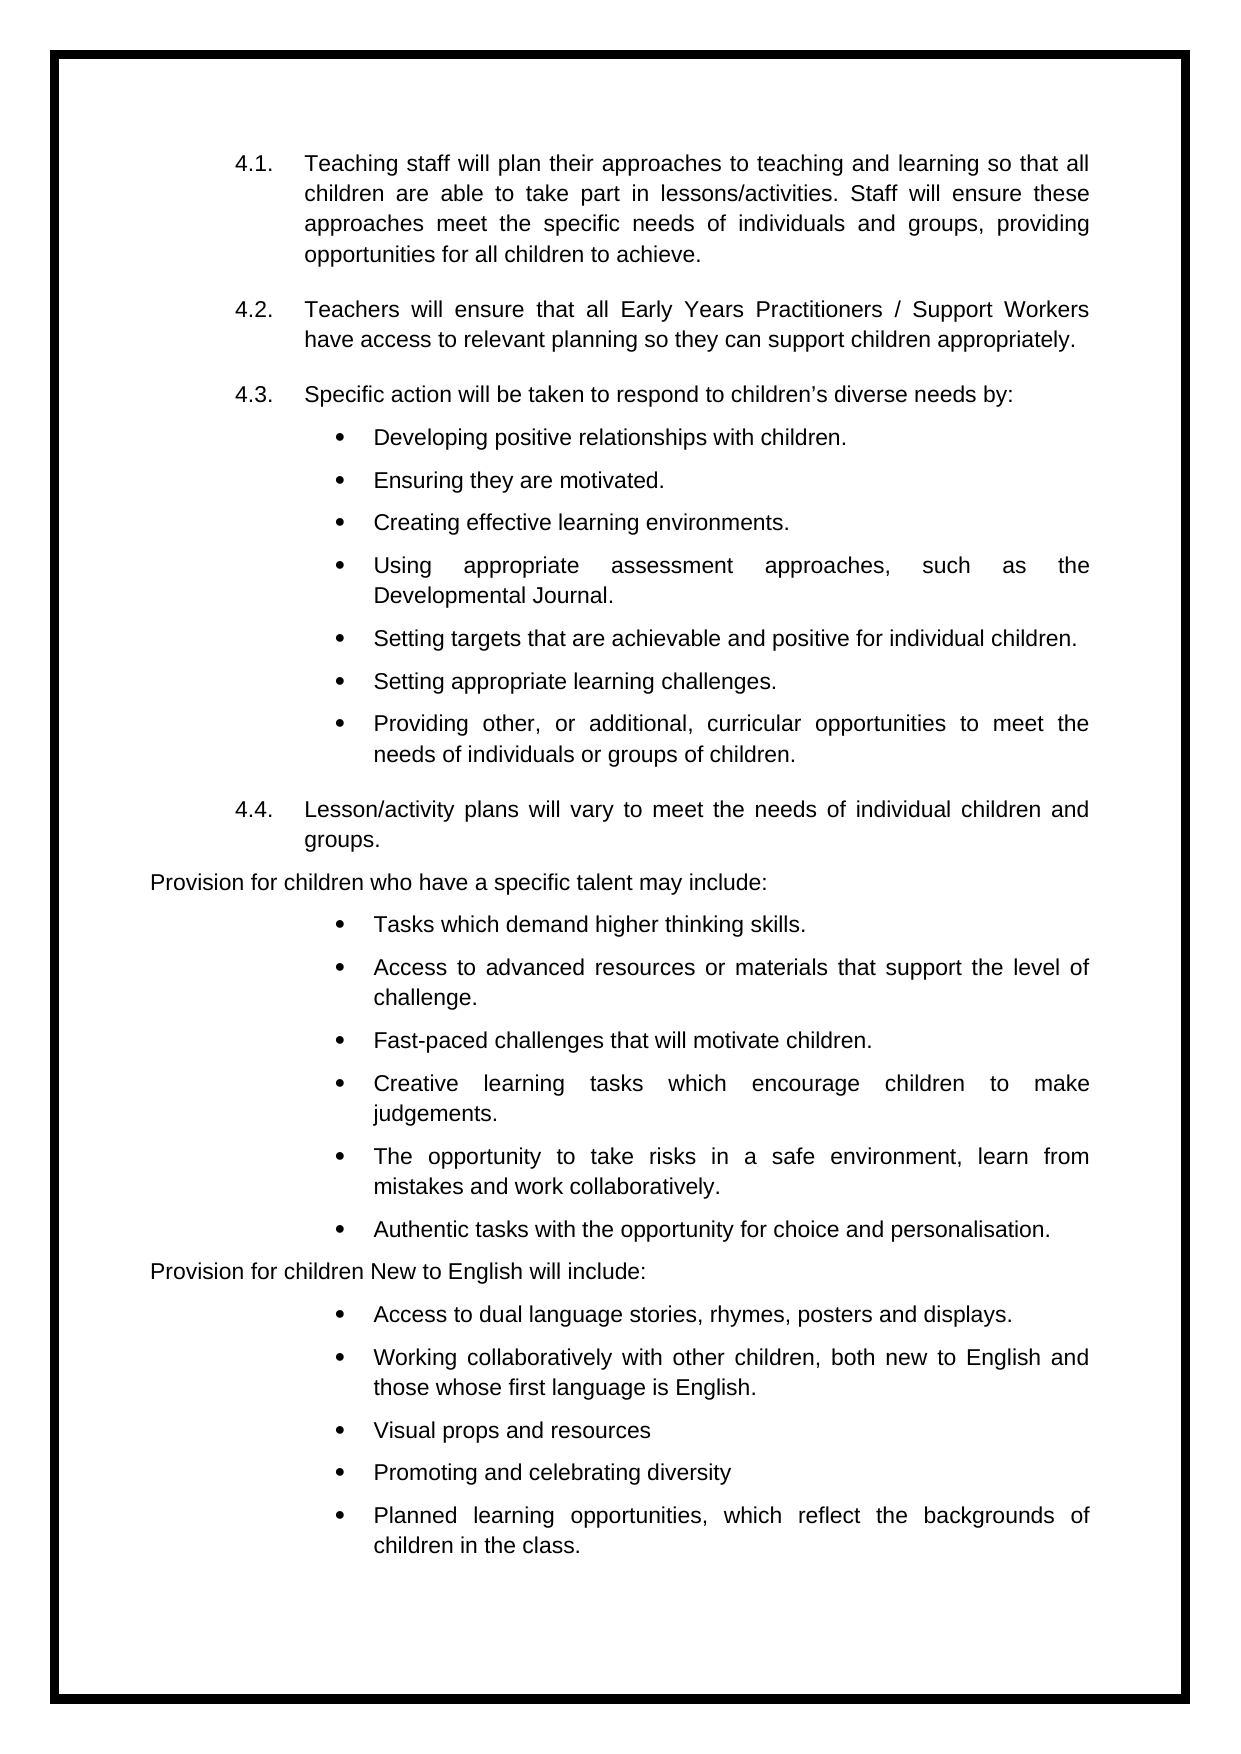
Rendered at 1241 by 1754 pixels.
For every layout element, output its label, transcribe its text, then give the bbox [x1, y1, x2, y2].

text Authentic tasks with the opportunity for choice and personalisation. [336, 1216, 1090, 1242]
text Teachers will ensure that all Early Years Practitioners / Support Workers have access to relevant planning so they can support children appropriately. [254, 296, 1090, 352]
text Lesson/activity plans will vary to meet the needs of individual children and groups. [254, 796, 1090, 852]
text Access to dual language stories, rhymes, posters and displays. [336, 1301, 1090, 1327]
text Developing positive relationships with children. [336, 424, 1090, 450]
list Provision for children who have a specific talent may include: [150, 869, 1090, 895]
text Planned learning opportunities, which reflect the backgrounds of children in the class. [336, 1502, 1090, 1559]
list Provision for children New to English will include: [150, 1258, 1090, 1285]
text Creative learning tasks which encourage children to make judgements. [336, 1070, 1090, 1126]
text Creating effective learning environments. [336, 509, 1090, 536]
text Teaching staff will plan their approaches to teaching and learning so that all children are able to take part in lessons/activities. Staff will ensure these approaches meet the specific needs of individuals and groups, providing opportunities for all children to achieve. [254, 150, 1090, 267]
text Setting appropriate learning challenges. [336, 668, 1090, 694]
text Setting targets that are achievable and positive for individual children. [336, 625, 1090, 651]
text Promoting and celebrating diversity [336, 1459, 1090, 1486]
text Specific action will be taken to respond to children’s diverse needs by: [254, 381, 1090, 408]
text Access to advanced resources or materials that support the level of challenge. [336, 954, 1090, 1011]
text The opportunity to take risks in a safe environment, learn from mistakes and work collaboratively. [336, 1143, 1090, 1199]
text Providing other, or additional, curricular opportunities to meet the needs of individuals or groups of children. [336, 710, 1090, 767]
text Fast-paced challenges that will motivate children. [336, 1027, 1090, 1053]
text Working collaboratively with other children, both new to English and those whose first language is English. [336, 1344, 1090, 1400]
text Using appropriate assessment approaches, such as the Developmental Journal. [336, 552, 1090, 609]
text Tasks which demand higher thinking skills. [336, 911, 1090, 938]
text Ensuring they are motivated. [336, 467, 1090, 493]
text Visual props and resources [336, 1417, 1090, 1443]
